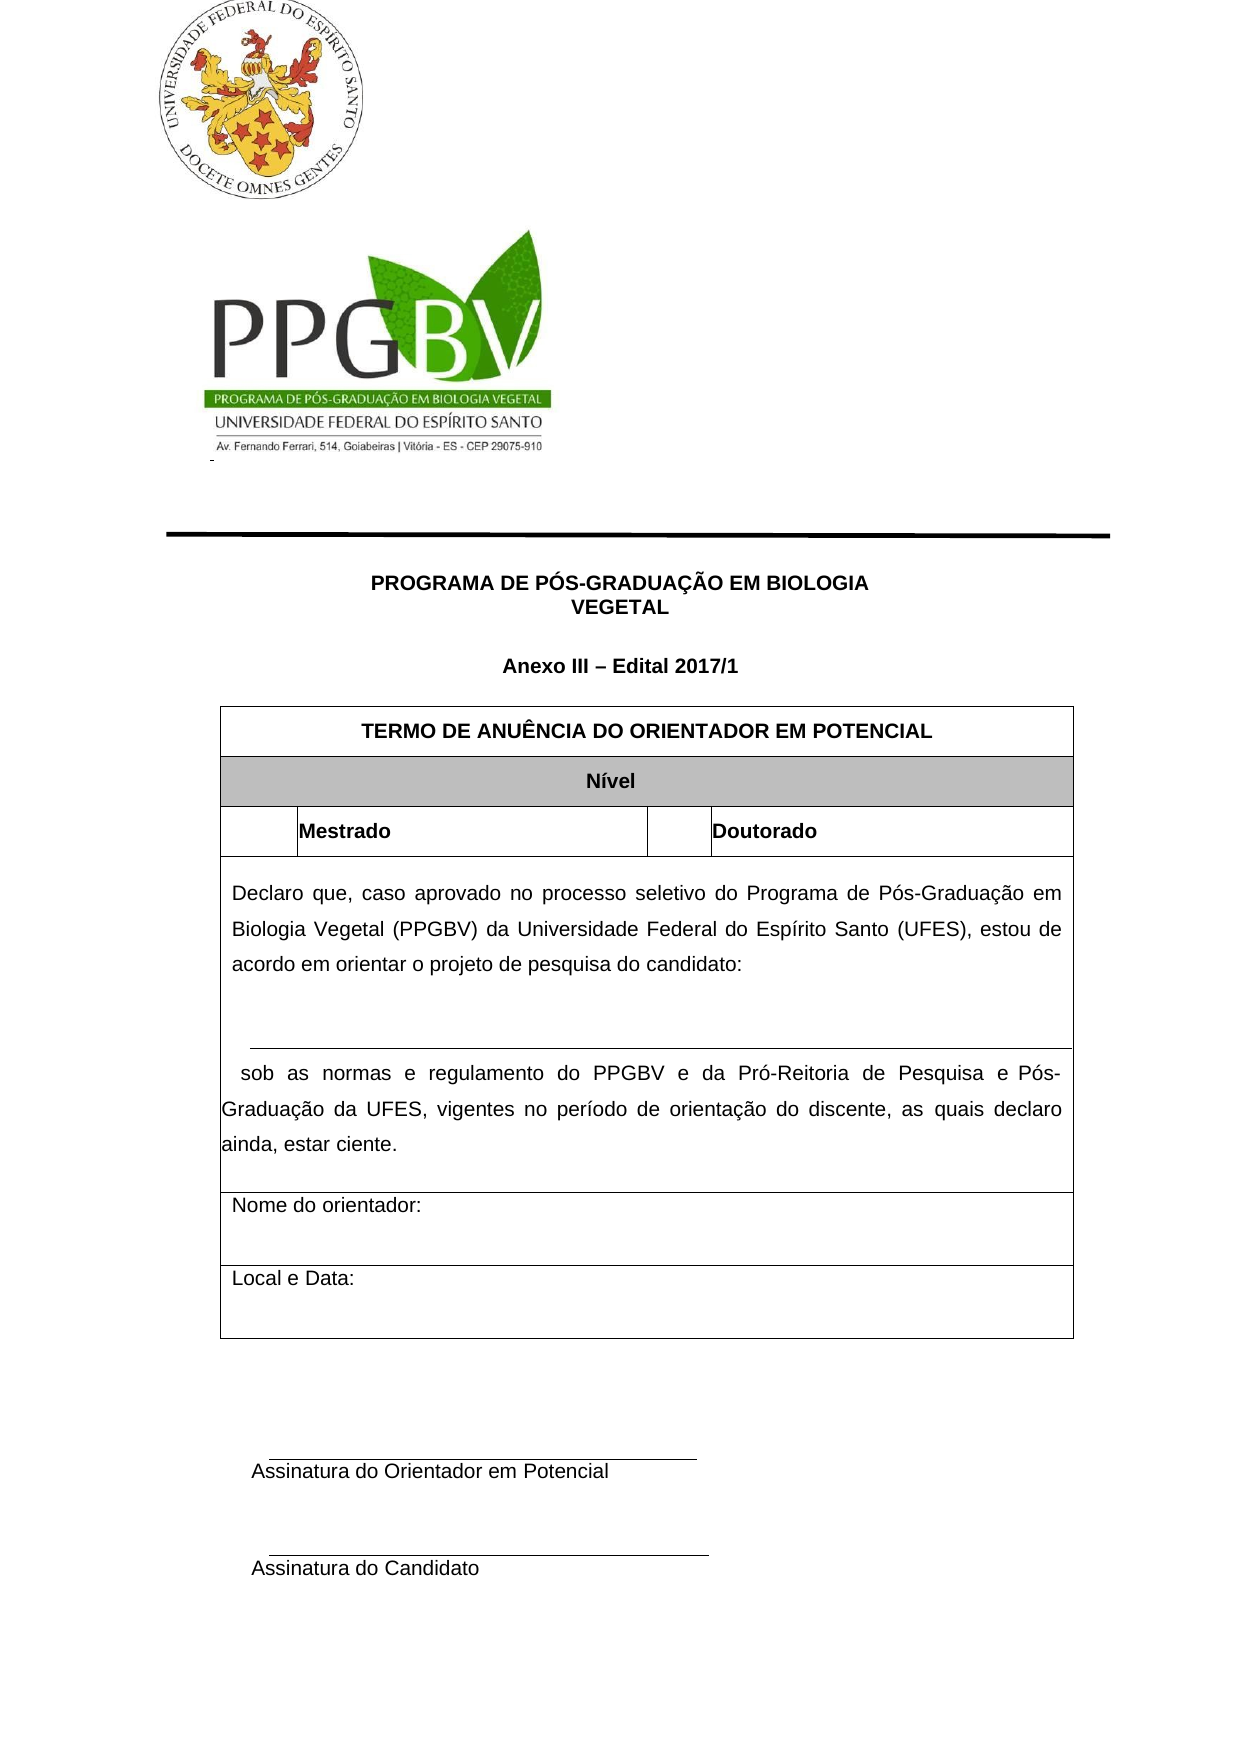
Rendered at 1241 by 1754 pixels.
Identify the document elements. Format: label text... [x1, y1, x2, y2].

table_cell Mestrado [298, 807, 647, 856]
table_cell Doutorado [712, 807, 1073, 856]
table_header TERMO DE ANUÊNCIA DO ORIENTADOR EM POTENCIAL [221, 707, 1073, 756]
text PROGRAMA DE PÓS-GRADUAÇÃO EM BIOLOGIA VEGETAL [318, 571, 921, 618]
text Assinatura do Candidato [251, 1556, 1107, 1580]
table_cell [648, 807, 711, 856]
text Anexo III – Edital 2017/1 [318, 654, 922, 678]
table_cell Nome do orientador: [221, 1193, 1073, 1265]
table_cell Declaro que, caso aprovado no processo seletivo do Programa de Pós-Graduação em Biologia Vegetal (PPGBV) da Universidade Federal do Espírito Santo (UFES), estou de acordo em orientar o projeto de pesquisa do candidato: sob as normas e regulamento do PPGBV e da Pró-Reitoria de Pesquisa e Pós- Graduação da UFES, vigentes no período de orientação do discente, as quais declaro ainda, estar ciente. [221, 857, 1073, 1192]
table_cell Nível [221, 757, 1073, 806]
table_cell [221, 807, 297, 856]
picture [173, 208, 581, 454]
text Assinatura do Orientador em Potencial [251, 1460, 1107, 1483]
picture [154, 0, 369, 205]
table_cell Local e Data: [221, 1266, 1073, 1338]
